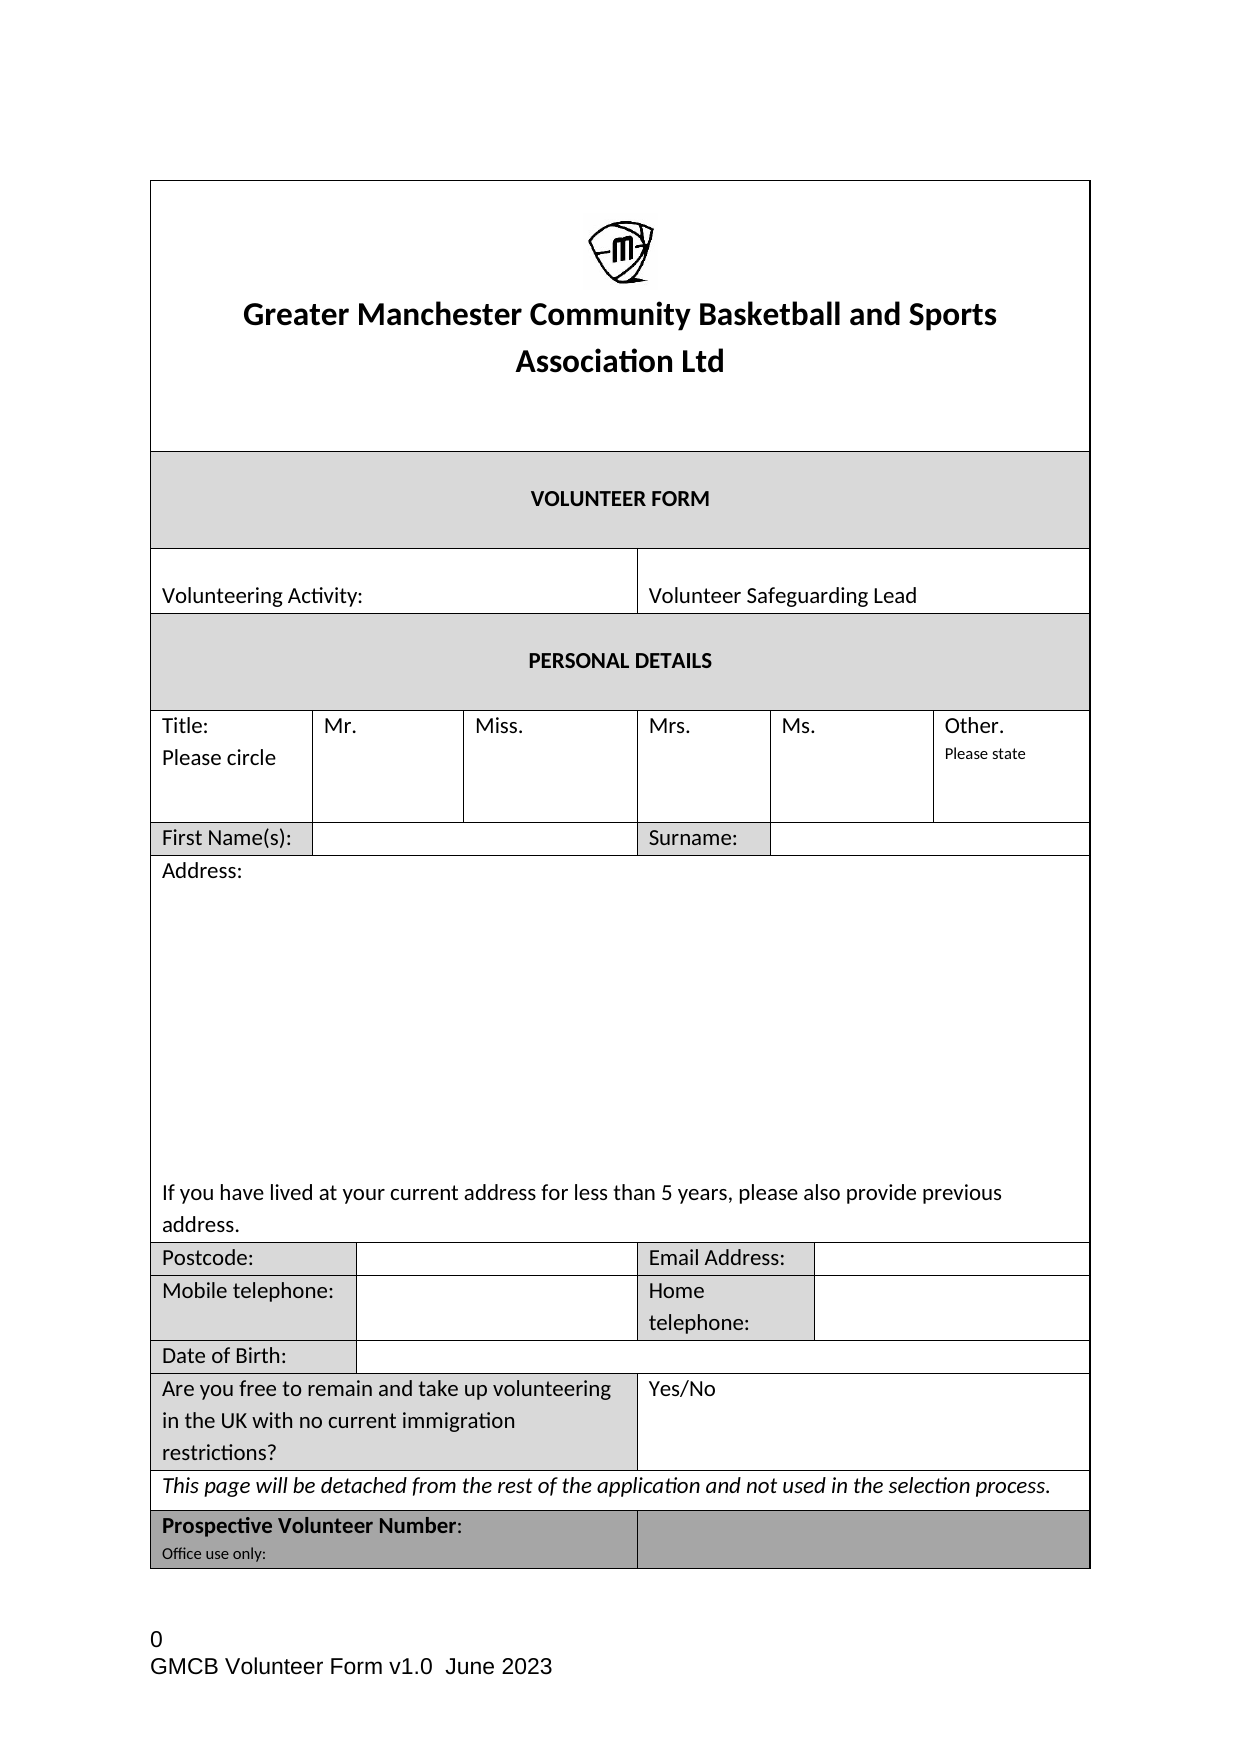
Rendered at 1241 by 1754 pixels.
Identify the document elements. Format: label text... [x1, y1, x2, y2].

table_cell [815, 1276, 1089, 1340]
table_cell Yes/No [638, 1374, 1089, 1470]
table_cell Postcode: [151, 1243, 356, 1275]
table_cell [357, 1243, 637, 1275]
table_cell Date of Birth: [151, 1341, 356, 1373]
table_cell Prospective Volunteer Number: Office use only: [151, 1511, 637, 1568]
table_cell First Name(s): [151, 823, 312, 855]
table_cell Mrs. [638, 711, 770, 822]
table_cell [357, 1341, 1089, 1373]
table_cell Volunteer Safeguarding Lead [638, 549, 1089, 613]
table_cell VOLUNTEER FORM [151, 452, 1089, 548]
picture [582, 213, 659, 290]
table_cell Mobile telephone: [151, 1276, 356, 1340]
table_cell Address: If you have lived at your current address for less than 5 years, please also provide previous address. [151, 856, 1089, 1242]
table_cell [313, 823, 637, 855]
table_cell [638, 1511, 1089, 1568]
table_cell This page will be detached from the rest of the application and not used in the selection process. [151, 1471, 1089, 1510]
table_cell Email Address: [638, 1243, 814, 1275]
table_cell Ms. [771, 711, 933, 822]
table_cell Miss. [464, 711, 637, 822]
table_cell Mr. [313, 711, 463, 822]
table_cell Volunteering Activity: [151, 549, 637, 613]
table_cell PERSONAL DETAILS [151, 614, 1089, 710]
table_cell [771, 823, 1089, 855]
table_cell [815, 1243, 1089, 1275]
table_cell Other. Please state [934, 711, 1089, 822]
table_cell Are you free to remain and take up volunteering in the UK with no current immigration restrictions? [151, 1374, 637, 1470]
table_cell Surname: [638, 823, 770, 855]
table_cell Title: Please circle [151, 711, 312, 822]
table_header Greater Manchester Community Basketball and Sports Association Ltd [151, 181, 1089, 451]
table_cell Home telephone: [638, 1276, 814, 1340]
table_cell [357, 1276, 637, 1340]
